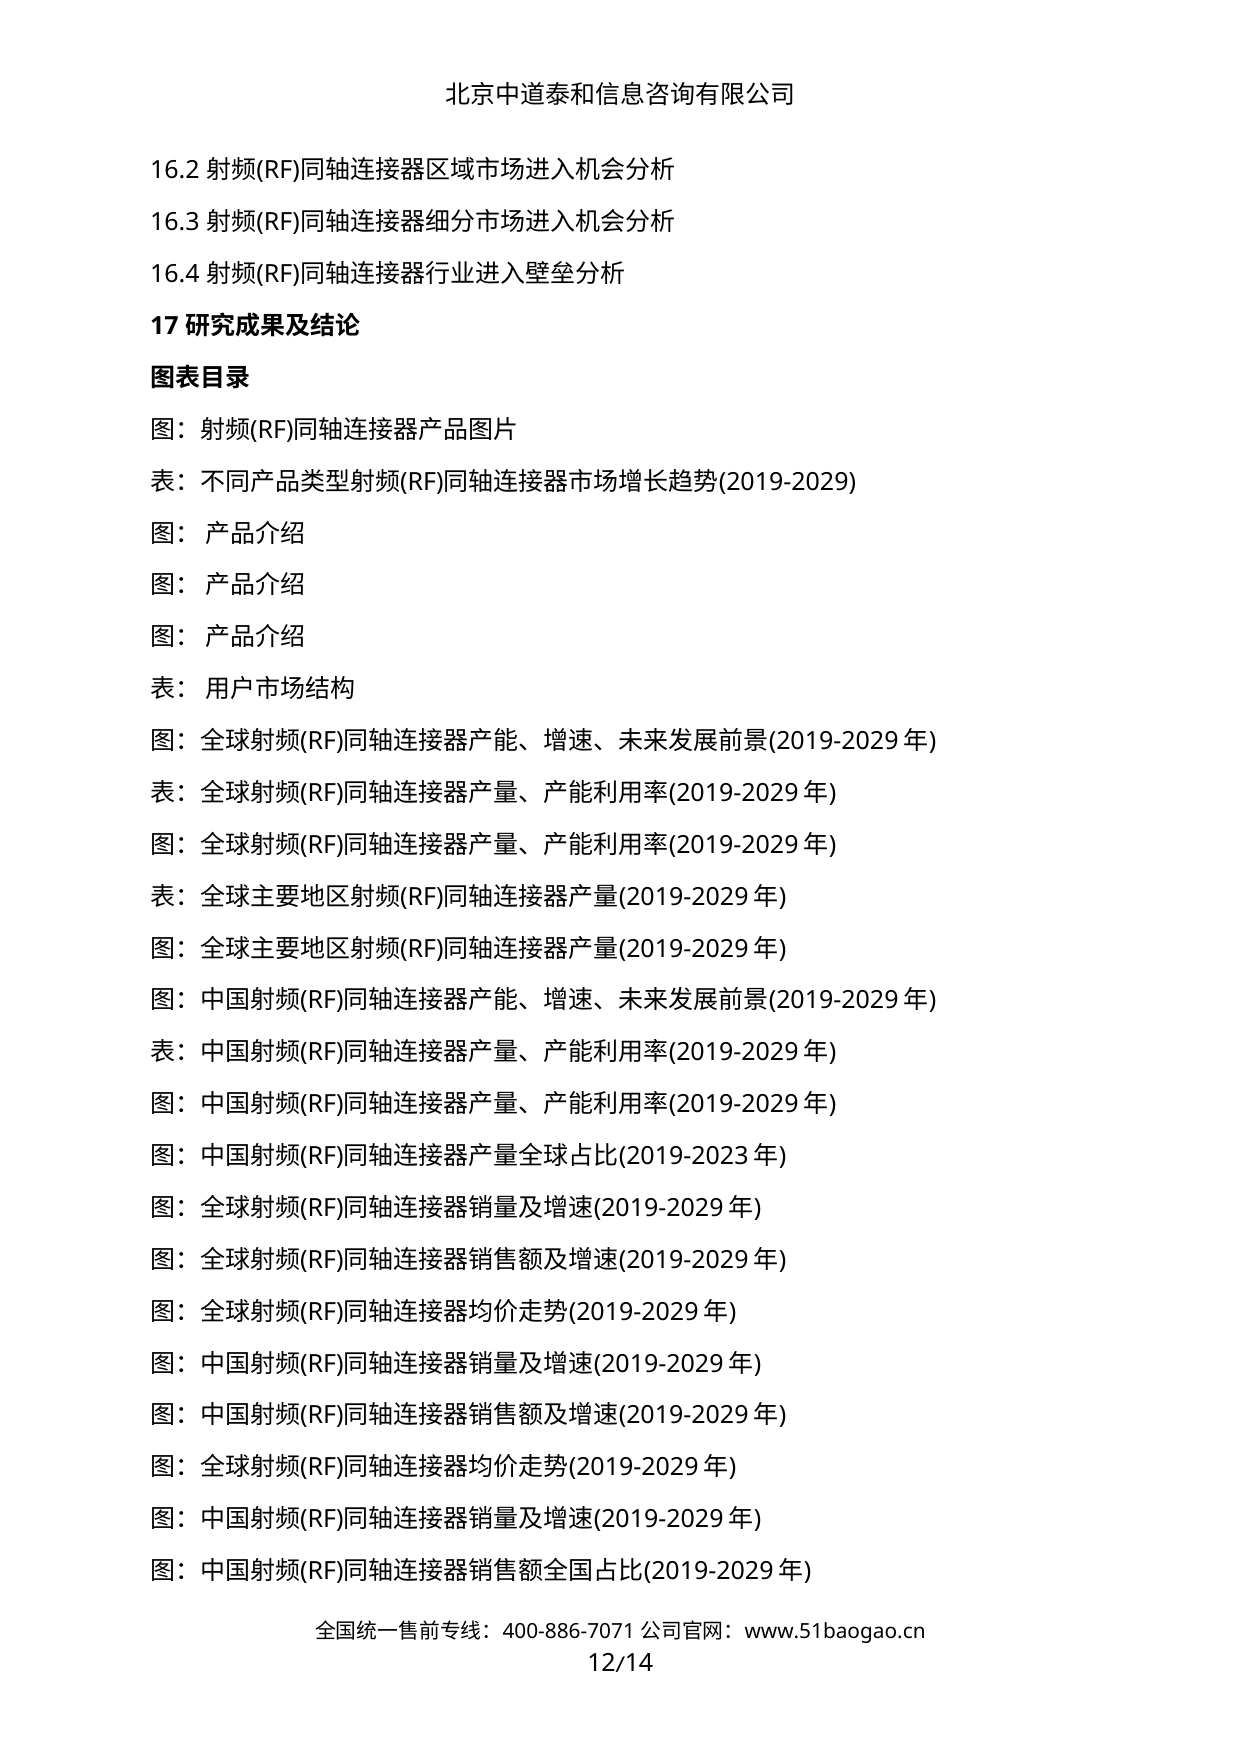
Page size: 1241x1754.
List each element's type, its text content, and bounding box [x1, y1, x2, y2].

text 图表目录 [150, 357, 1090, 394]
text 图：全球射频(RF)同轴连接器均价走势(2019-2029年) [150, 1291, 1090, 1327]
text 图： 产品介绍 [150, 565, 1090, 601]
text 图：全球射频(RF)同轴连接器均价走势(2019-2029年) [150, 1447, 1090, 1483]
text 图：中国射频(RF)同轴连接器产量全球占比(2019-2023年) [150, 1136, 1090, 1172]
text 16.2 射频(RF)同轴连接器区域市场进入机会分析 [150, 150, 1090, 186]
text 图：全球主要地区射频(RF)同轴连接器产量(2019-2029年) [150, 928, 1090, 964]
text 图：中国射频(RF)同轴连接器产量、产能利用率(2019-2029年) [150, 1084, 1090, 1120]
text 图：中国射频(RF)同轴连接器产能、增速、未来发展前景(2019-2029年) [150, 980, 1090, 1016]
text 图：全球射频(RF)同轴连接器销量及增速(2019-2029年) [150, 1187, 1090, 1224]
text 图：中国射频(RF)同轴连接器销量及增速(2019-2029年) [150, 1499, 1090, 1535]
text 17 研究成果及结论 [150, 306, 1090, 342]
text 图：中国射频(RF)同轴连接器销售额全国占比(2019-2029年) [150, 1551, 1090, 1587]
text 图： 产品介绍 [150, 513, 1090, 549]
text 图：全球射频(RF)同轴连接器产能、增速、未来发展前景(2019-2029年) [150, 721, 1090, 757]
text 表：中国射频(RF)同轴连接器产量、产能利用率(2019-2029年) [150, 1032, 1090, 1068]
text 表：不同产品类型射频(RF)同轴连接器市场增长趋势(2019-2029) [150, 461, 1090, 497]
text 表：全球主要地区射频(RF)同轴连接器产量(2019-2029年) [150, 876, 1090, 912]
text 表：全球射频(RF)同轴连接器产量、产能利用率(2019-2029年) [150, 772, 1090, 809]
text 16.4 射频(RF)同轴连接器行业进入壁垒分析 [150, 254, 1090, 290]
text 图：全球射频(RF)同轴连接器销售额及增速(2019-2029年) [150, 1239, 1090, 1276]
text 图：中国射频(RF)同轴连接器销售额及增速(2019-2029年) [150, 1395, 1090, 1431]
text 图：全球射频(RF)同轴连接器产量、产能利用率(2019-2029年) [150, 824, 1090, 861]
text 表： 用户市场结构 [150, 669, 1090, 705]
text 图：射频(RF)同轴连接器产品图片 [150, 409, 1090, 446]
text 图： 产品介绍 [150, 617, 1090, 653]
text 16.3 射频(RF)同轴连接器细分市场进入机会分析 [150, 202, 1090, 238]
text 图：中国射频(RF)同轴连接器销量及增速(2019-2029年) [150, 1343, 1090, 1379]
